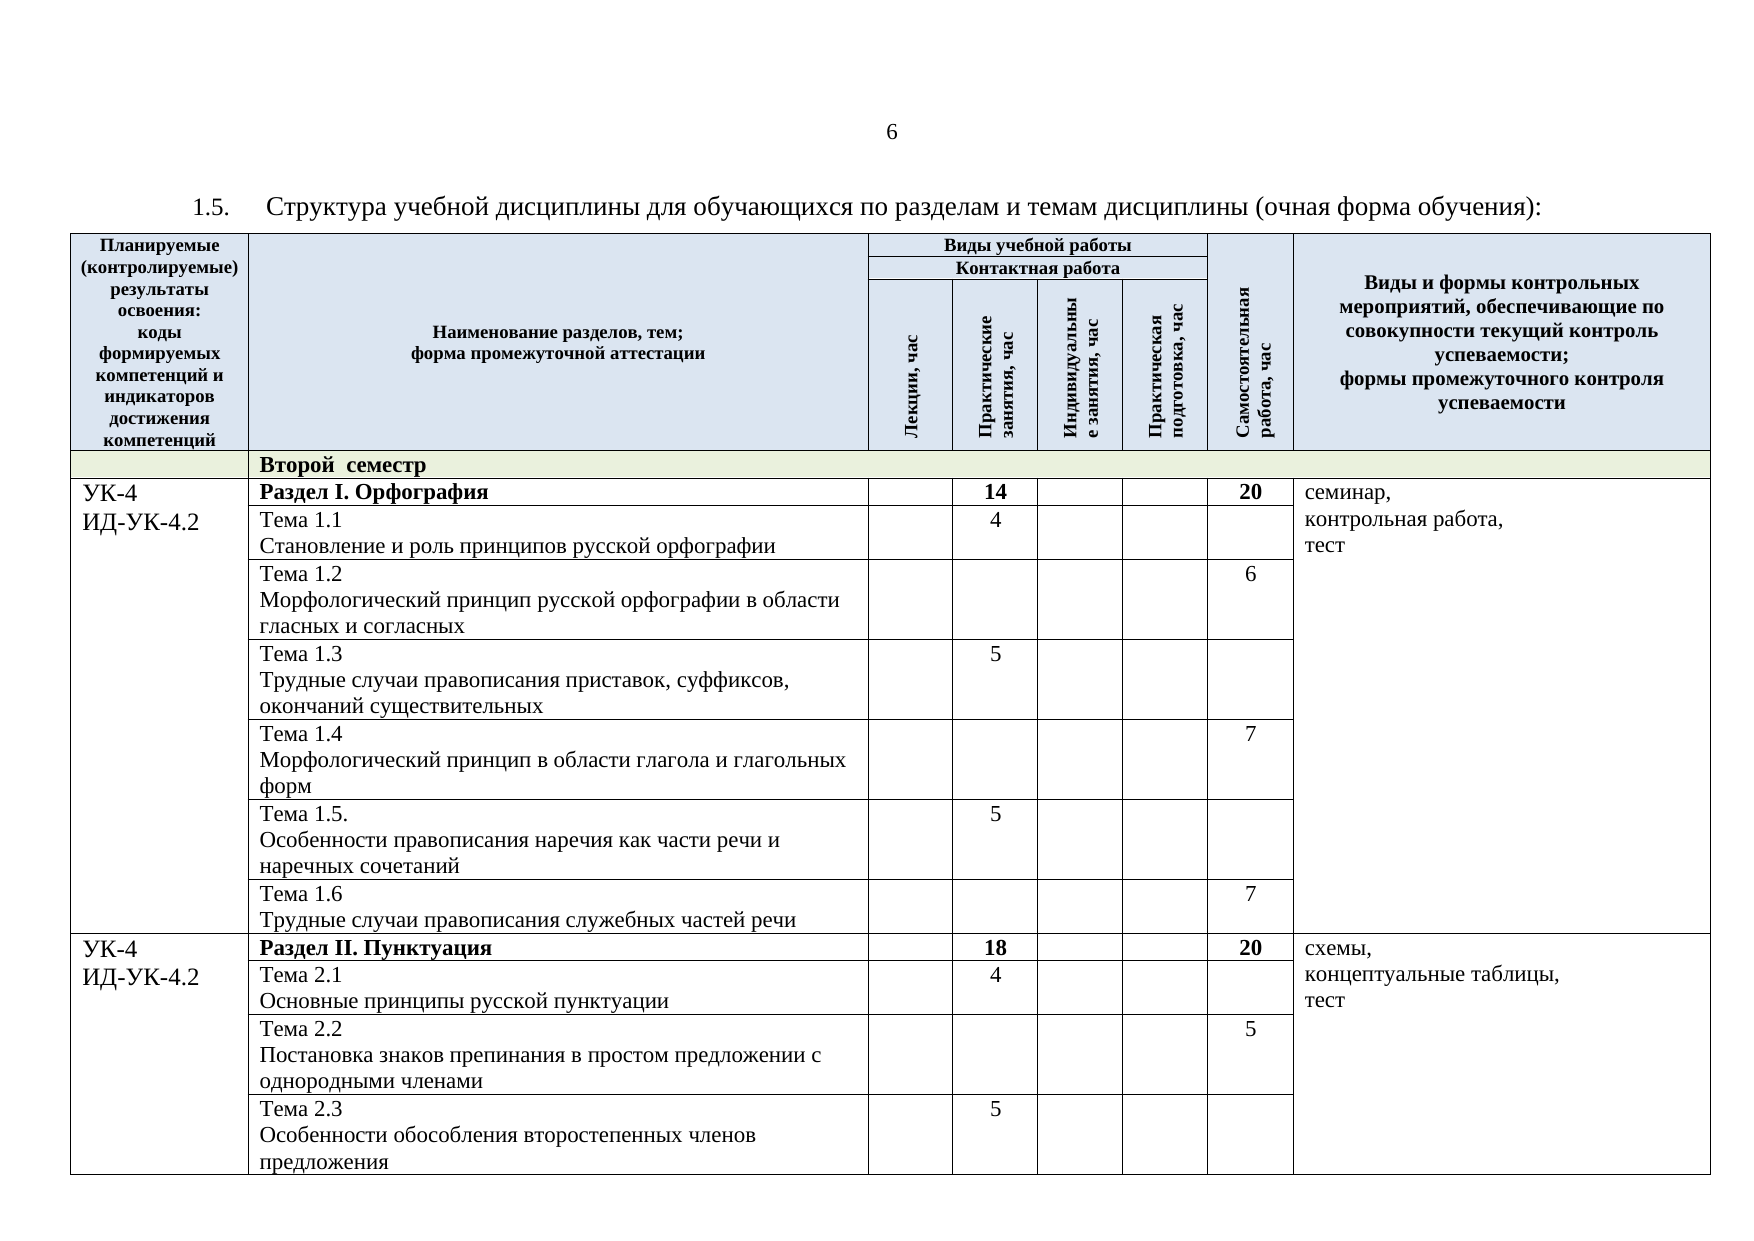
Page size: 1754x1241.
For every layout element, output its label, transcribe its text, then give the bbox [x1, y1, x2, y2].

table_cell 6 [1208, 560, 1293, 639]
table_cell [1123, 934, 1207, 960]
table_cell [1208, 640, 1293, 719]
table_cell Тема 2.2 Постановка знаков препинания в простом предложении с однородными членами [249, 1015, 868, 1094]
table_cell Тема 1.4 Морфологический принцип в области глагола и глагольных форм [249, 720, 868, 799]
table_cell семинар, контрольная работа, тест [1294, 479, 1710, 933]
table_cell Индивидуальные занятия, час [1038, 280, 1122, 450]
table_cell 5 [953, 640, 1037, 719]
table_cell [1123, 800, 1207, 879]
table_cell 14 [953, 479, 1037, 505]
table_cell Тема 1.6 Трудные случаи правописания служебных частей речи [249, 880, 868, 933]
table_cell [869, 880, 952, 933]
table_cell 7 [1208, 880, 1293, 933]
table_cell [1208, 961, 1293, 1014]
table_cell [1038, 1095, 1122, 1174]
table_cell 20 [1208, 479, 1293, 505]
table_cell [1123, 506, 1207, 558]
table_header Наименование разделов, тем; форма промежуточной аттестации [249, 234, 868, 450]
table_cell [1123, 720, 1207, 799]
table_cell Контактная работа [869, 257, 1207, 278]
table_cell [953, 1015, 1037, 1094]
table_cell [869, 800, 952, 879]
table_cell [869, 934, 952, 960]
table_cell [1038, 934, 1122, 960]
table_cell [1123, 479, 1207, 505]
table_header Виды учебной работы [869, 234, 1207, 256]
table_cell [869, 479, 952, 505]
table_cell [1208, 506, 1293, 558]
table_cell 7 [1208, 720, 1293, 799]
table_cell [1123, 1095, 1207, 1174]
subtitle Структура учебной дисциплины для обучающихся по разделам и темам дисциплины (очная форма обучения): [192, 190, 1665, 221]
table_cell [1123, 880, 1207, 933]
table_cell [1038, 880, 1122, 933]
table_cell Лекции, час [869, 280, 952, 450]
table_cell [953, 880, 1037, 933]
table_header Виды и формы контрольных мероприятий, обеспечивающие по совокупности текущий контроль успеваемости; формы промежуточного контроля успеваемости [1294, 234, 1710, 450]
table_cell [953, 720, 1037, 799]
table_cell УК-4 ИД-УК-4.2 [71, 479, 248, 933]
table_cell [1038, 560, 1122, 639]
table_cell УК-4 ИД-УК-4.2 [71, 934, 248, 1174]
table_cell Тема 2.3 Особенности обособления второстепенных членов предложения [249, 1095, 868, 1174]
table_header Самостоятельная работа, час [1208, 234, 1293, 450]
table_cell [869, 1095, 952, 1174]
table_cell 20 [1208, 934, 1293, 960]
table_cell [1038, 1015, 1122, 1094]
table_cell [1123, 1015, 1207, 1094]
table_cell 4 [953, 961, 1037, 1014]
table_cell [869, 560, 952, 639]
table_cell [1038, 640, 1122, 719]
table_cell [1208, 800, 1293, 879]
table_cell [869, 506, 952, 558]
table_cell Практическая подготовка, час [1123, 280, 1207, 450]
table_cell [1208, 1095, 1293, 1174]
table_cell [1038, 479, 1122, 505]
table_cell 5 [1208, 1015, 1293, 1094]
table_cell 5 [953, 800, 1037, 879]
table_cell Тема 1.2 Морфологический принцип русской орфографии в области гласных и согласных [249, 560, 868, 639]
table_cell Тема 1.5. Особенности правописания наречия как части речи и наречных сочетаний [249, 800, 868, 879]
table_cell [1123, 961, 1207, 1014]
table_cell [1038, 720, 1122, 799]
table_cell [953, 560, 1037, 639]
table_cell Тема 1.3 Трудные случаи правописания приставок, суффиксов, окончаний существительных [249, 640, 868, 719]
table_cell [869, 640, 952, 719]
table_cell схемы, концептуальные таблицы, тест [1294, 934, 1710, 1174]
table_cell [869, 961, 952, 1014]
table_cell [1123, 560, 1207, 639]
table_cell [869, 1015, 952, 1094]
table_cell Раздел I. Орфография [249, 479, 868, 505]
table_cell Второй семестр [249, 451, 1710, 477]
table_cell [1038, 506, 1122, 558]
table_cell [1038, 800, 1122, 879]
table_cell 4 [953, 506, 1037, 558]
table_cell [1123, 640, 1207, 719]
table_cell Практические занятия, час [953, 280, 1037, 450]
table_cell 5 [953, 1095, 1037, 1174]
table_cell Тема 2.1 Основные принципы русской пунктуации [249, 961, 868, 1014]
table_cell [1038, 961, 1122, 1014]
table_cell [869, 720, 952, 799]
table_cell 18 [953, 934, 1037, 960]
table_cell Раздел II. Пунктуация [249, 934, 868, 960]
table_cell Тема 1.1 Становление и роль принципов русской орфографии [249, 506, 868, 558]
table_header Планируемые (контролируемые) результаты освоения: коды формируемых компетенций и индикаторов достижения компетенций [71, 234, 248, 450]
table_cell [71, 451, 248, 477]
